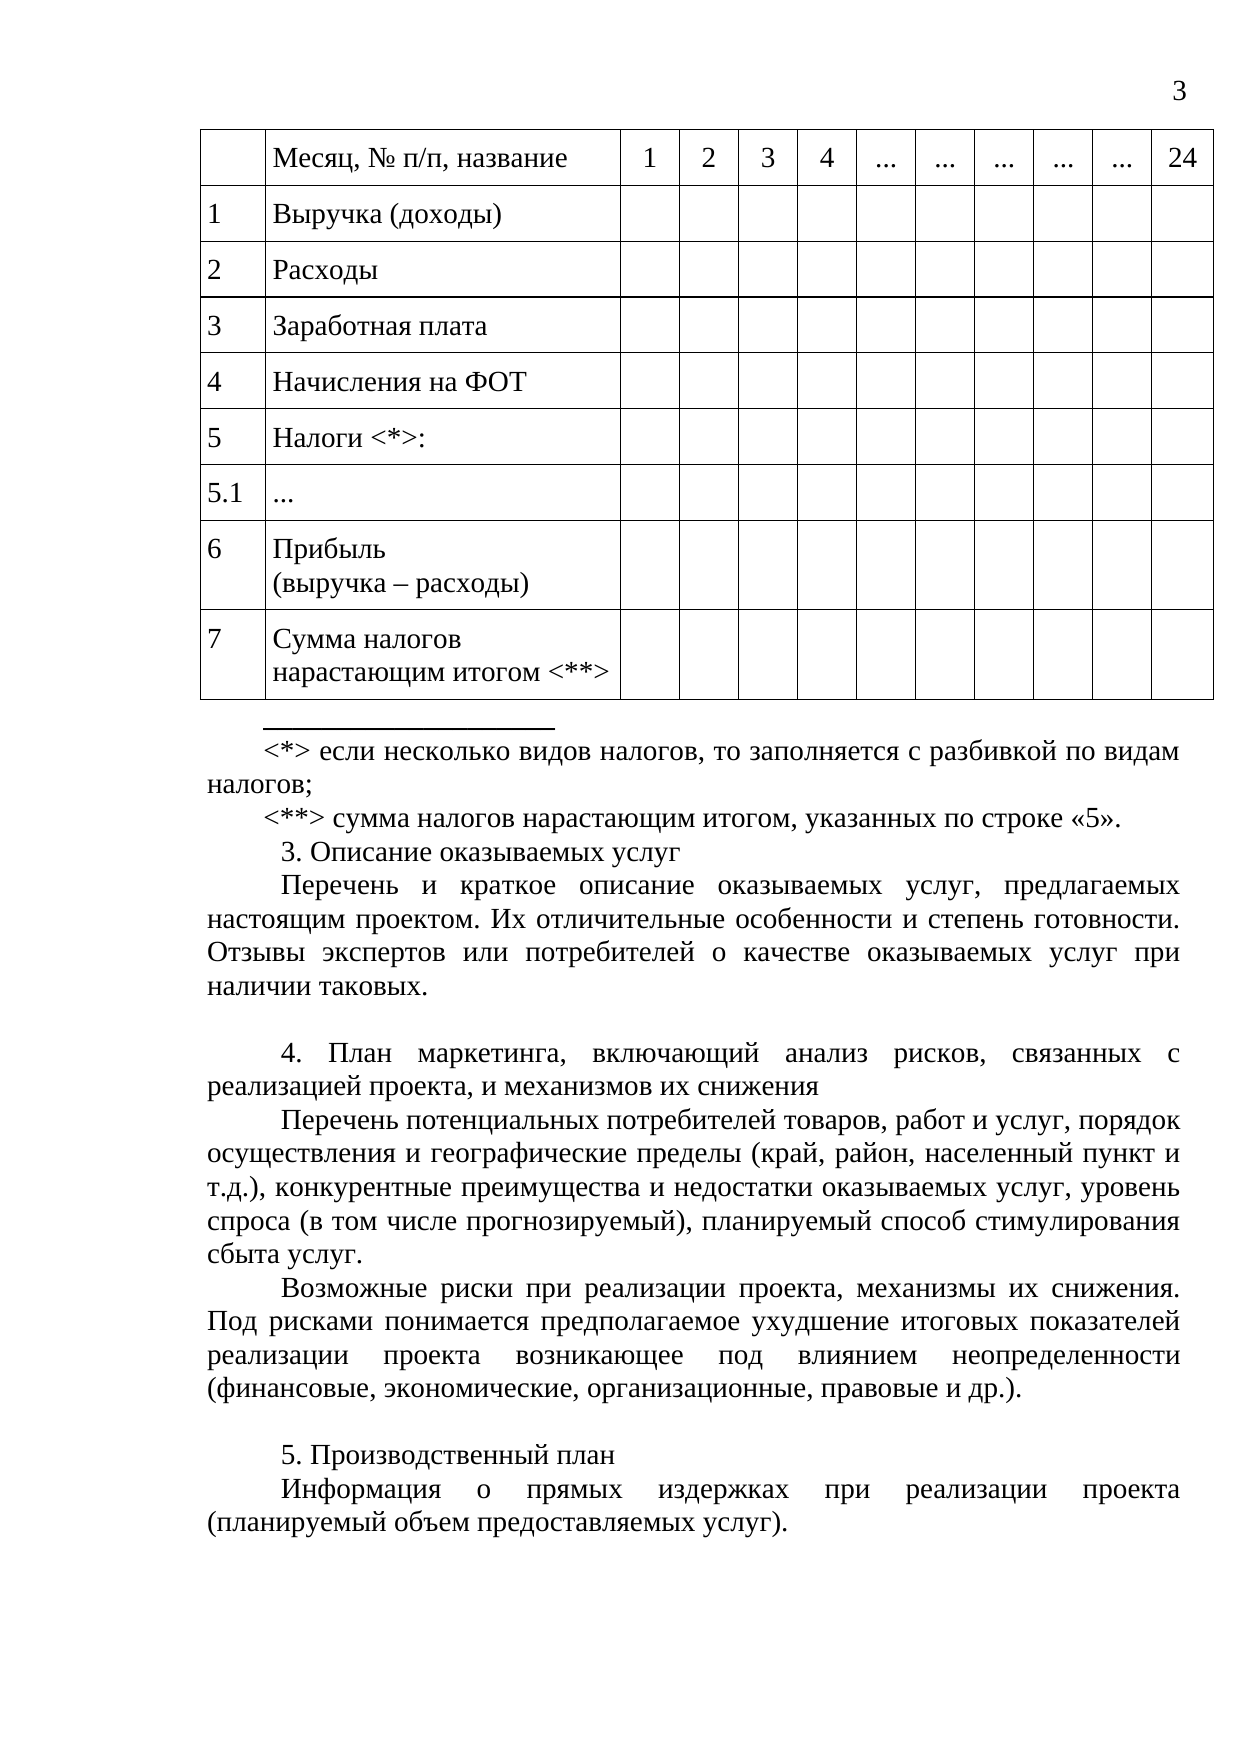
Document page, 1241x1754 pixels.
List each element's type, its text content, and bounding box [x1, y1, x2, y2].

table_cell [680, 186, 738, 241]
table_cell [975, 610, 1033, 698]
text ____________________ [207, 700, 1181, 733]
text 3. Описание оказываемых услуг [207, 834, 1181, 867]
table_cell [621, 242, 679, 296]
table_cell 5.1 [201, 465, 265, 520]
table_cell [739, 298, 797, 352]
table_cell Прибыль (выручка – расходы) [266, 521, 620, 609]
table_cell [1093, 353, 1151, 408]
table_cell [680, 610, 738, 698]
text <*> если несколько видов налогов, то заполняется с разбивкой по видам налогов; [207, 733, 1181, 800]
table_header ... [916, 130, 974, 185]
text 5. Производственный план [207, 1437, 1181, 1471]
table_header Месяц, № п/п, название [266, 130, 620, 185]
table_cell [739, 409, 797, 464]
table_header [201, 130, 265, 185]
table_cell 1 [201, 186, 265, 241]
table_header ... [857, 130, 915, 185]
table_cell [1152, 353, 1213, 408]
table_cell [1093, 465, 1151, 520]
table_cell [621, 186, 679, 241]
table_cell [798, 186, 856, 241]
table_cell [1034, 610, 1092, 698]
table_cell [739, 465, 797, 520]
table_cell [1034, 298, 1092, 352]
table_cell [975, 242, 1033, 296]
text Информация о прямых издержках при реализации проекта (планируемый объем предоставляемых услуг). [207, 1471, 1181, 1538]
table_cell Заработная плата [266, 298, 620, 352]
table_cell [857, 353, 915, 408]
table_cell ... [266, 465, 620, 520]
table_cell [1152, 610, 1213, 698]
table_cell [1152, 242, 1213, 296]
table_cell [916, 353, 974, 408]
table_cell [680, 242, 738, 296]
table_cell [857, 242, 915, 296]
table_header 4 [798, 130, 856, 185]
table_cell [857, 610, 915, 698]
table_cell [1093, 409, 1151, 464]
table_cell [916, 242, 974, 296]
table_cell [916, 521, 974, 609]
table_cell 4 [201, 353, 265, 408]
table_cell [798, 521, 856, 609]
table_cell [916, 409, 974, 464]
table_cell [1093, 521, 1151, 609]
table_cell [857, 186, 915, 241]
text <**> сумма налогов нарастающим итогом, указанных по строке «5». [207, 800, 1181, 834]
table_cell [680, 298, 738, 352]
table_cell 5 [201, 409, 265, 464]
table_cell Выручка (доходы) [266, 186, 620, 241]
table_cell [1034, 465, 1092, 520]
table_cell 2 [201, 242, 265, 296]
table_cell [857, 298, 915, 352]
table_cell [1152, 298, 1213, 352]
table_cell [1152, 186, 1213, 241]
table_cell [857, 409, 915, 464]
table_cell [916, 186, 974, 241]
table_cell [1034, 186, 1092, 241]
table_cell [680, 465, 738, 520]
table_cell 6 [201, 521, 265, 609]
table_header 2 [680, 130, 738, 185]
table_cell Налоги <*>: [266, 409, 620, 464]
table_cell [1034, 242, 1092, 296]
table_cell [916, 610, 974, 698]
table_cell 7 [201, 610, 265, 698]
table_cell [621, 409, 679, 464]
table_cell [1034, 353, 1092, 408]
table_header 1 [621, 130, 679, 185]
table_cell [680, 521, 738, 609]
table_cell [1093, 298, 1151, 352]
table_cell [798, 409, 856, 464]
text Перечень и краткое описание оказываемых услуг, предлагаемых настоящим проектом. Их отличительные особенности и степень готовности. Отзывы экспертов или потребителей о качестве оказываемых услуг при наличии таковых. [207, 867, 1181, 1001]
table_cell [621, 298, 679, 352]
table_cell [798, 298, 856, 352]
table_cell [1034, 409, 1092, 464]
table_cell [621, 353, 679, 408]
table_header ... [1034, 130, 1092, 185]
table_cell [1152, 409, 1213, 464]
table_cell [916, 298, 974, 352]
table_header ... [975, 130, 1033, 185]
table_header 24 [1152, 130, 1213, 185]
table_cell [621, 465, 679, 520]
table_cell [798, 610, 856, 698]
table_cell [1093, 242, 1151, 296]
table_cell [857, 521, 915, 609]
table_cell Начисления на ФОТ [266, 353, 620, 408]
table_cell [975, 298, 1033, 352]
table_cell [975, 521, 1033, 609]
table_cell [857, 465, 915, 520]
table_cell [1034, 521, 1092, 609]
table_cell [975, 409, 1033, 464]
table_cell [975, 186, 1033, 241]
table_cell [621, 521, 679, 609]
table_cell [798, 242, 856, 296]
table_cell [798, 465, 856, 520]
table_cell [916, 465, 974, 520]
table_cell [975, 465, 1033, 520]
table_header 3 [739, 130, 797, 185]
table_cell [1093, 186, 1151, 241]
table_cell Сумма налогов нарастающим итогом <**> [266, 610, 620, 698]
text Перечень потенциальных потребителей товаров, работ и услуг, порядок осуществления и географические пределы (край, район, населенный пункт и т.д.), конкурентные преимущества и недостатки оказываемых услуг, уровень спроса (в том числе прогнозируемый), планируемый способ стимулирования сбыта услуг. [207, 1102, 1181, 1270]
table_header ... [1093, 130, 1151, 185]
table_cell 3 [201, 298, 265, 352]
table_cell [798, 353, 856, 408]
table_cell [1093, 610, 1151, 698]
table_cell [739, 353, 797, 408]
table_cell [1152, 521, 1213, 609]
table_cell [680, 353, 738, 408]
table_cell [680, 409, 738, 464]
table_cell [621, 610, 679, 698]
table_cell Расходы [266, 242, 620, 296]
table_cell [739, 610, 797, 698]
text Возможные риски при реализации проекта, механизмы их снижения. Под рисками понимается предполагаемое ухудшение итоговых показателей реализации проекта возникающее под влиянием неопределенности (финансовые, экономические, организационные, правовые и др.). [207, 1270, 1181, 1404]
text 4. План маркетинга, включающий анализ рисков, связанных с реализацией проекта, и механизмов их снижения [207, 1035, 1181, 1102]
table_cell [739, 186, 797, 241]
table_cell [1152, 465, 1213, 520]
table_cell [975, 353, 1033, 408]
table_cell [739, 242, 797, 296]
table_cell [739, 521, 797, 609]
